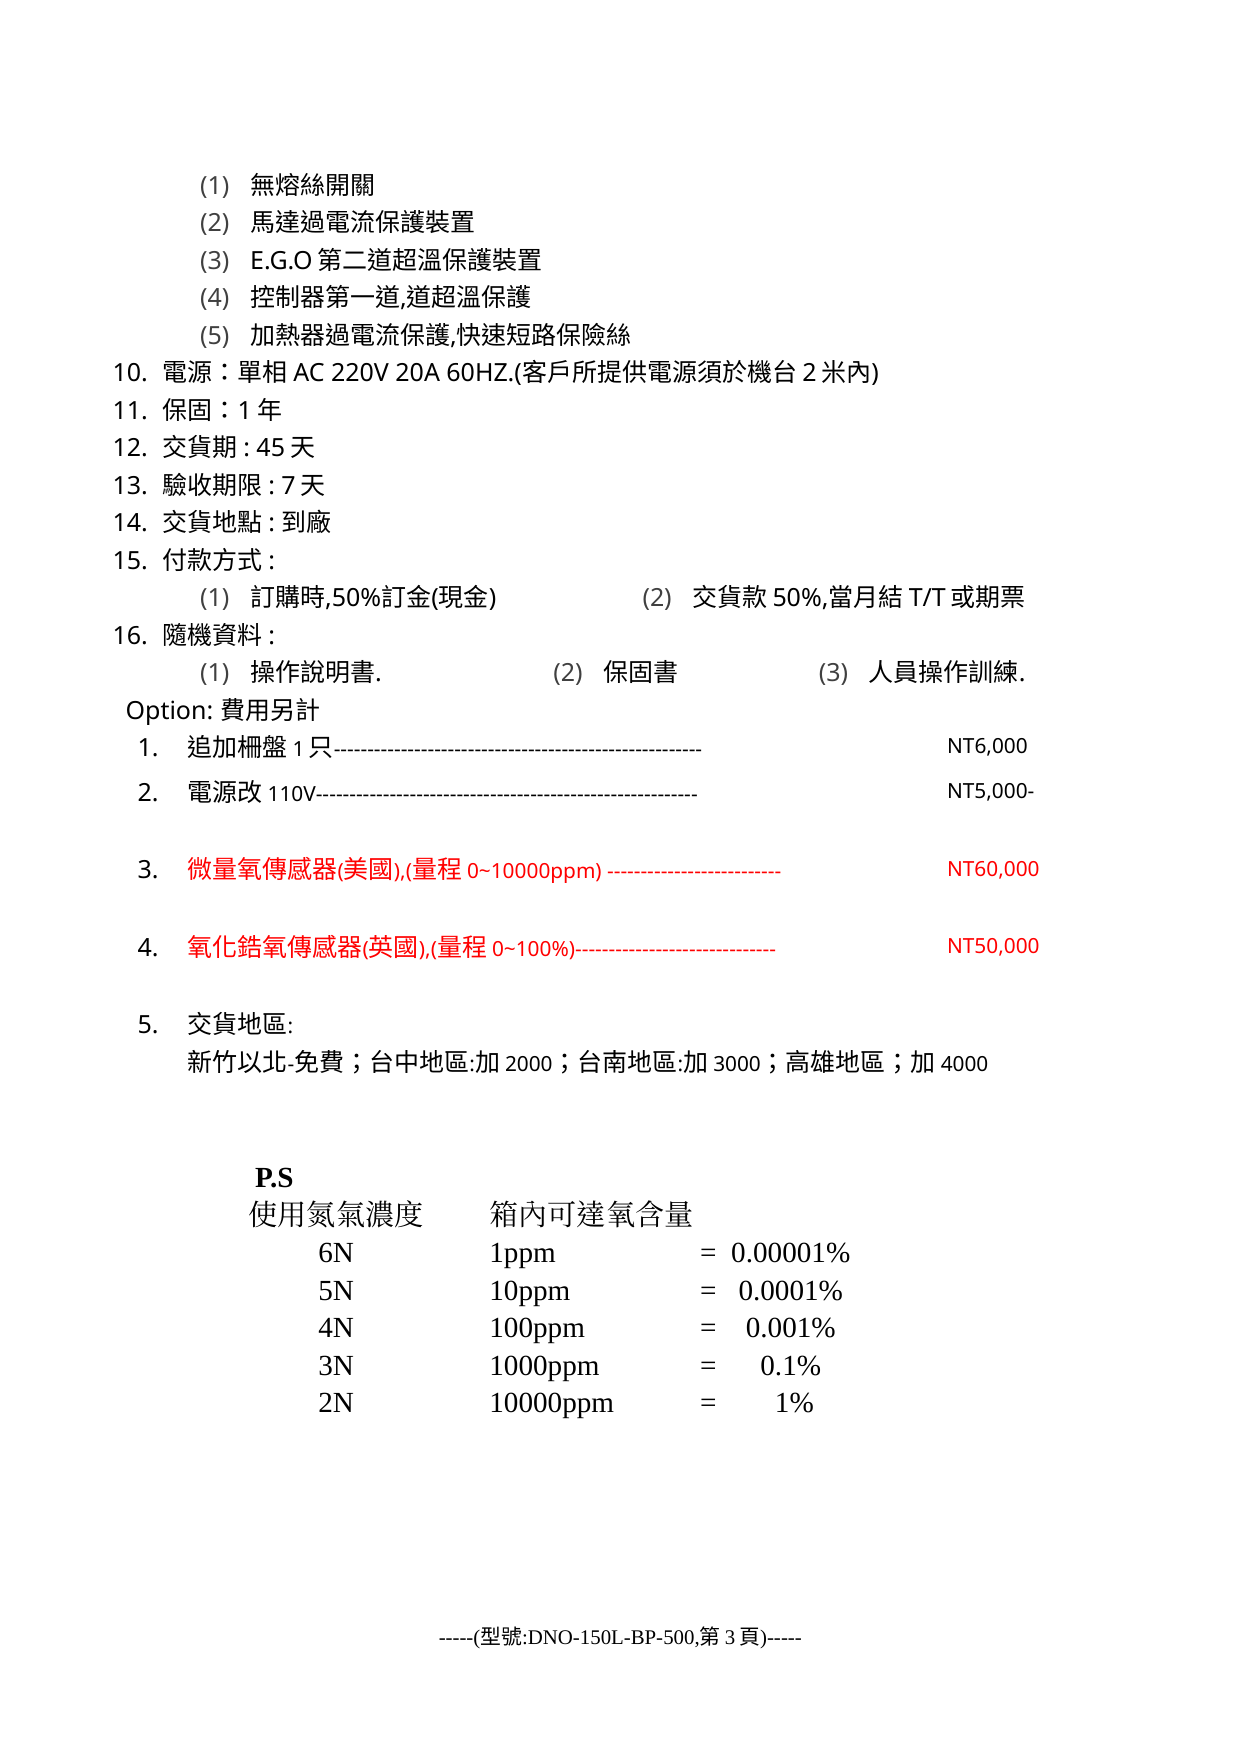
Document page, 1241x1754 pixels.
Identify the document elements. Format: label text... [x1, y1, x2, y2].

list 保固：1年 [112, 389, 1128, 427]
table_cell = 0.0001% [689, 1271, 1047, 1308]
table_cell 10ppm [478, 1271, 689, 1308]
table_cell 使用氮氣濃度 [194, 1196, 478, 1233]
table_header P.S [194, 1159, 1047, 1196]
table_header 追加柵盤1只------------------------------------------------------- [138, 727, 947, 772]
table_cell NT5,000- [947, 772, 1070, 849]
list 人員操作訓練. [819, 652, 1128, 689]
list 操作說明書. [200, 652, 421, 689]
table_cell 交貨地區: 新竹以北-免費；台中地區:加2000；台南地區:加3000；高雄地區；加4000 [138, 1004, 1070, 1158]
table_header NT6,000 [947, 727, 1070, 772]
table_cell 5N [194, 1271, 478, 1308]
table_cell = 0.00001% [689, 1234, 1047, 1271]
table_cell 1ppm [478, 1234, 689, 1271]
list 控制器第一道,道超溫保護 [200, 277, 1128, 314]
list 付款方式 : [112, 539, 1128, 577]
list 隨機資料 : [112, 614, 1128, 652]
list E.G.O第二道超溫保護裝置 [200, 239, 1128, 277]
list 交貨地點 : 到廠 [112, 502, 1128, 539]
table_cell NT60,000 [947, 849, 1070, 927]
table_cell 微量氧傳感器(美國),(量程0~10000ppm) -------------------------- [138, 849, 947, 927]
table_cell 氧化鋯氧傳感器(英國),(量程0~100%)------------------------------ [138, 927, 947, 1004]
text Option: 費用另計 [112, 689, 1128, 727]
table_cell 3N [194, 1346, 478, 1383]
list 電源：單相 AC 220V 20A 60HZ.(客戶所提供電源須於機台內) [112, 352, 1128, 389]
table_cell = 0.1% [689, 1346, 1047, 1383]
list 馬達過電流保護裝置 [200, 202, 1128, 239]
table_cell 6N [194, 1234, 478, 1271]
table_cell 4N [194, 1309, 478, 1346]
list 驗收期限 : 7天 [112, 464, 1128, 502]
table_cell 2N [194, 1384, 478, 1421]
table_cell = 1% [689, 1384, 1047, 1421]
list 無熔絲開關 [200, 164, 1128, 202]
list 加熱器過電流保護,快速短路保險絲 [200, 314, 1128, 352]
table_cell 箱內可達氧含量 [478, 1196, 1047, 1233]
table_cell NT50,000 [947, 927, 1070, 1004]
list 訂購時,50%訂金(現金) [200, 577, 598, 614]
list 保固書 [553, 652, 774, 689]
table_cell = 0.001% [689, 1309, 1047, 1346]
table_cell 1000ppm [478, 1346, 689, 1383]
table_cell 電源改110V--------------------------------------------------------- [138, 772, 947, 849]
list 交貨期 : 45天 [112, 427, 1128, 464]
table_cell 100ppm [478, 1309, 689, 1346]
list 交貨款50%,當月結T/T或期票 [642, 577, 1128, 614]
table_cell 10000ppm [478, 1384, 689, 1421]
